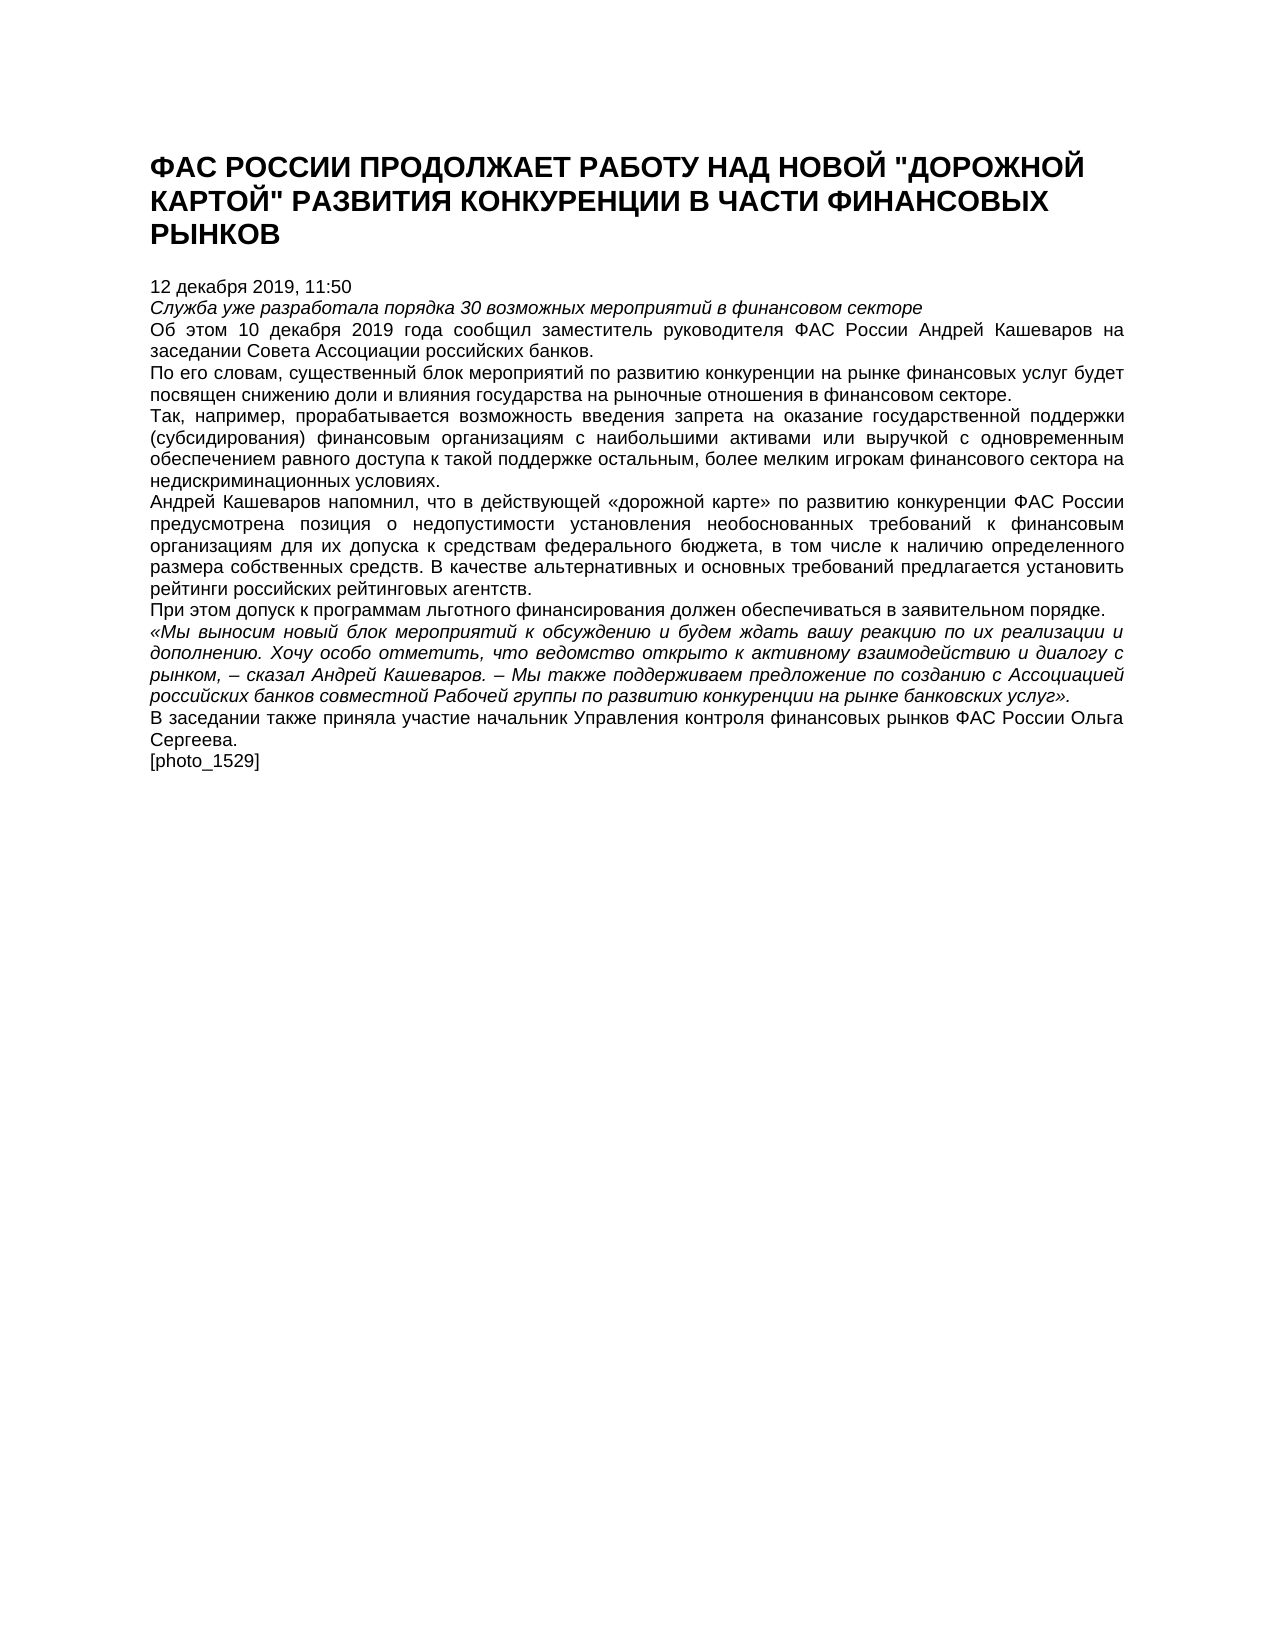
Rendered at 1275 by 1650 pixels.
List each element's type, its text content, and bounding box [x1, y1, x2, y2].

text Так, например, прорабатывается возможность введения запрета на оказание государственной поддержки (субсидирования) финансовым организациям с наибольшими активами или выручкой с одновременным обеспечением равного доступа к такой поддержке остальным, более мелким игрокам финансового сектора на недискриминационных условиях. [150, 405, 1125, 491]
text [photo_1529] [150, 750, 1125, 772]
text При этом допуск к программам льготного финансирования должен обеспечиваться в заявительном порядке. [150, 599, 1125, 621]
text Служба уже разработала порядка 30 возможных мероприятий в финансовом секторе [150, 297, 1125, 319]
text Об этом 10 декабря 2019 года сообщил заместитель руководителя ФАС России Андрей Кашеваров на заседании Совета Ассоциации российских банков. [150, 319, 1125, 362]
text 12 декабря 2019, 11:50 [150, 276, 1125, 297]
subtitle ФАС России продолжает работу над новой "дорожной картой" развития конкуренции в части финансовых рынков [150, 150, 1125, 251]
text В заседании также приняла участие начальник Управления контроля финансовых рынков ФАС России Ольга Сергеева. [150, 707, 1125, 750]
text По его словам, существенный блок мероприятий по развитию конкуренции на рынке финансовых услуг будет посвящен снижению доли и влияния государства на рыночные отношения в финансовом секторе. [150, 362, 1125, 405]
text Андрей Кашеваров напомнил, что в действующей «дорожной карте» по развитию конкуренции ФАС России предусмотрена позиция о недопустимости установления необоснованных требований к финансовым организациям для их допуска к средствам федерального бюджета, в том числе к наличию определенного размера собственных средств. В качестве альтернативных и основных требований предлагается установить рейтинги российских рейтинговых агентств. [150, 491, 1125, 599]
text «Мы выносим новый блок мероприятий к обсуждению и будем ждать вашу реакцию по их реализации и дополнению. Хочу особо отметить, что ведомство открыто к активному взаимодействию и диалогу с рынком, – сказал Андрей Кашеваров. – Мы также поддерживаем предложение по созданию с Ассоциацией российских банков совместной Рабочей группы по развитию конкуренции на рынке банковских услуг». [150, 621, 1125, 707]
